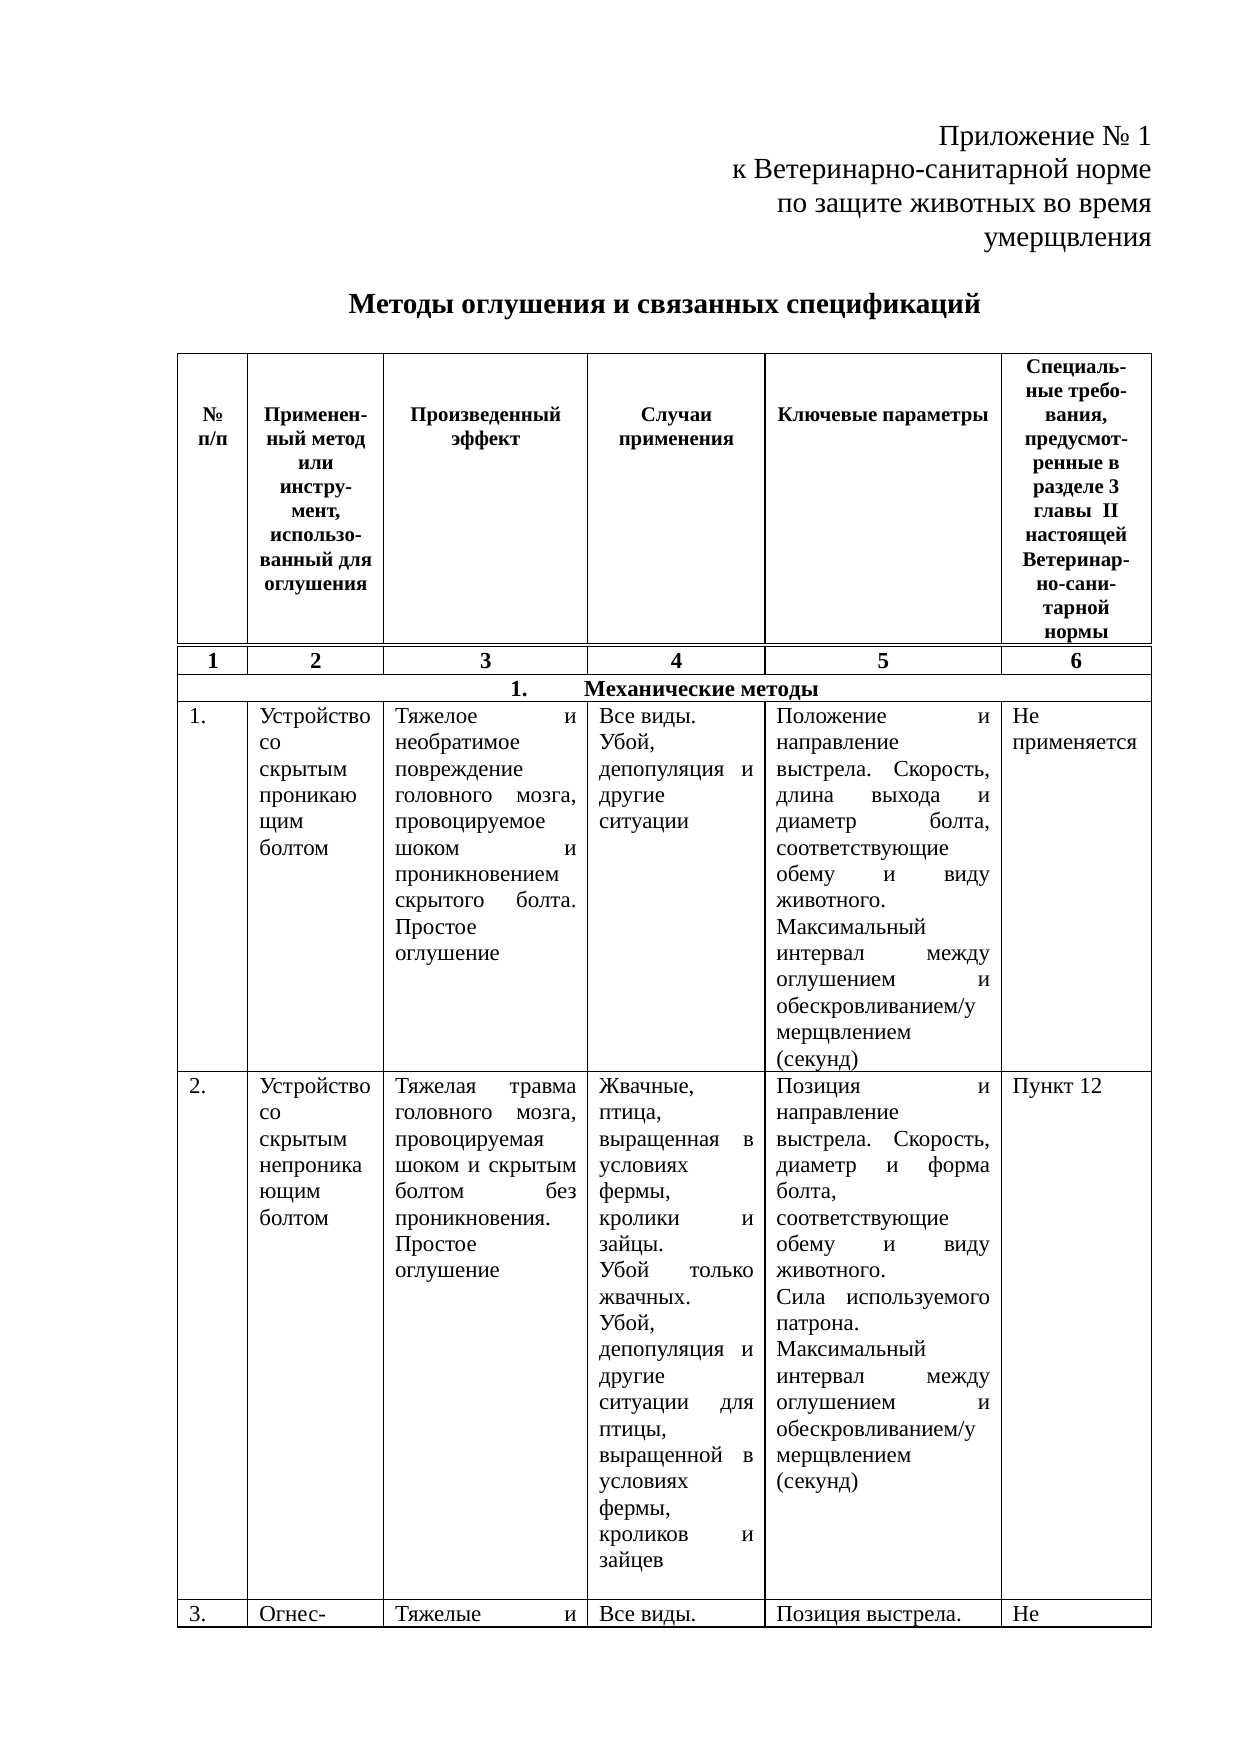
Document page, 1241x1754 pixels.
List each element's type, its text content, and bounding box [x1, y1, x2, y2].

table_cell Тяжелое и необратимое повреждение головного мозга, провоцируемое шоком и проникновением скрытого болта. Простое оглушение [384, 702, 587, 1071]
table_header 1 [178, 647, 247, 673]
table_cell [248, 1600, 383, 1626]
table_cell Тяжелая травма головного мозга, провоцируемая шоком и скрытым болтом без проникновения. Простое оглушение [384, 1072, 587, 1599]
table_cell Позиция и направление выстрела. Скорость, диаметр и форма болта, соответствующие обему и виду животного. Сила используемого патрона. Максимальный интервал между оглушением и обескровливанием/умерщвлением (секунд) [766, 1072, 1001, 1599]
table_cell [766, 1600, 1001, 1626]
text умерщвления [546, 219, 1152, 252]
table_cell Не применяется [1002, 1600, 1151, 1626]
table_cell Все виды. Убой, депопуляция и другие ситуации [588, 702, 764, 1071]
table_cell 2. [178, 1072, 247, 1599]
table_cell Пункт 12 [1002, 1072, 1151, 1599]
table_header 4 [588, 647, 764, 673]
table_header 6 [1002, 647, 1151, 673]
table_header 3 [384, 647, 587, 673]
table_header Случаи применения [588, 354, 764, 643]
table_header Произведенный эффект [384, 354, 587, 643]
table_cell Положение и направление выстрела. Скорость, длина выхода и диаметр болта, соответствующие обему и виду животного. Максимальный интервал между оглушением и обескровливанием/умерщвлением (секунд) [766, 702, 1001, 1071]
table_cell Устройство со скрытым непроникающим болтом [248, 1072, 383, 1599]
table_header Применен-ный метод или инстру-мент, использо-ванный для оглушения [248, 354, 383, 643]
table_cell 3. [178, 1600, 247, 1626]
text Методы оглушения и связанных спецификаций [177, 286, 1152, 319]
table_cell Устройство со скрытым проникающим болтом [248, 702, 383, 1071]
table_header Ключевые параметры [766, 354, 1001, 643]
text Приложение № 1 [546, 118, 1152, 152]
text по защите животных во время [546, 185, 1152, 219]
table_header Специаль-ные требо-вания, предусмот-ренные в разделе 3 главы II настоящей Ветеринар-но-сани-тарной нормы [1002, 354, 1151, 643]
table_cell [384, 1600, 587, 1626]
text к Ветеринарно-санитарной норме [546, 152, 1152, 185]
table_cell 1. [178, 702, 247, 1071]
table_cell Жвачные, птица, выращенная в условиях фермы, кролики и зайцы. Убой только жвачных. Убой, депопуляция и другие ситуации для птицы, выращенной в условиях фермы, кроликов и зайцев [588, 1072, 764, 1599]
table_header № п/п [178, 354, 247, 643]
table_cell Не применяется [1002, 702, 1151, 1071]
table_header 2 [248, 647, 383, 673]
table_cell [588, 1600, 764, 1626]
table_header 5 [766, 647, 1001, 673]
table_cell Механические методы [178, 675, 1151, 701]
